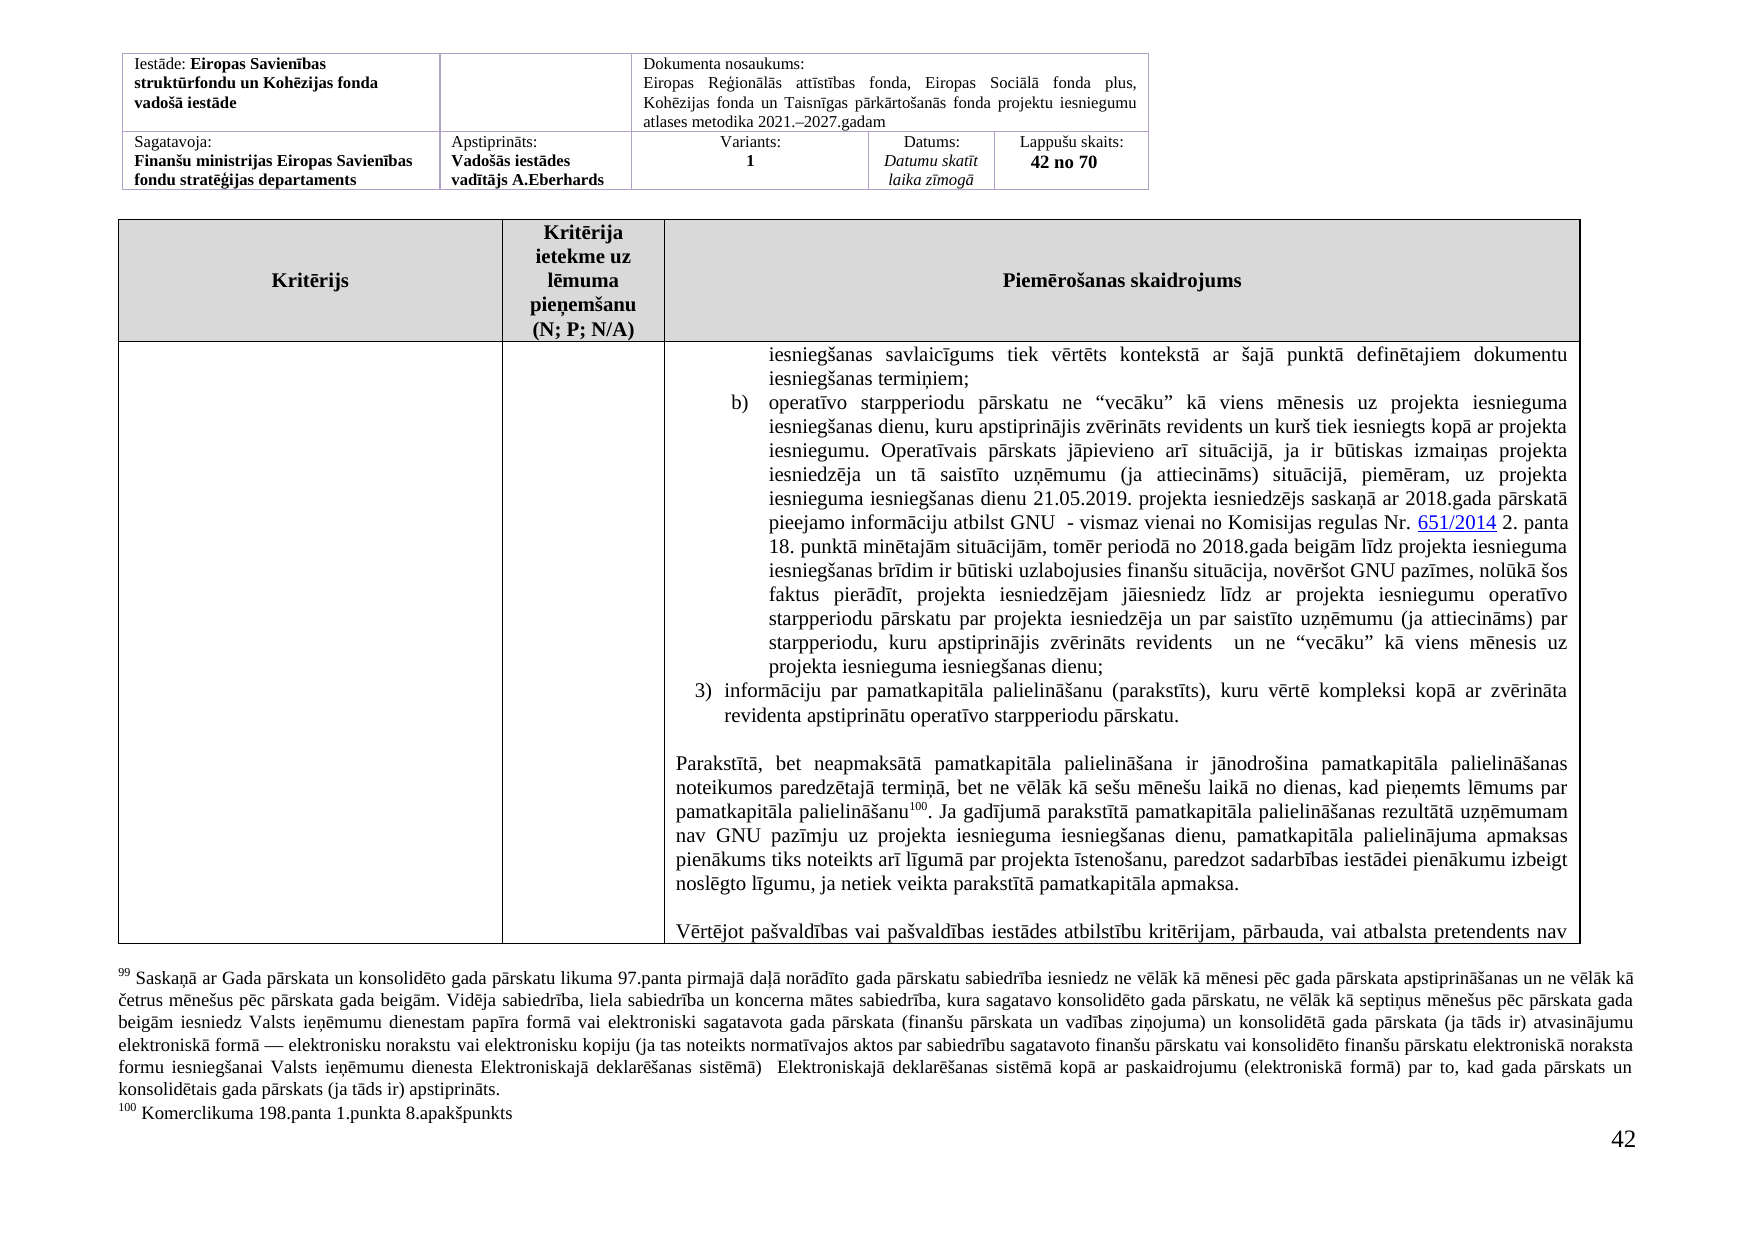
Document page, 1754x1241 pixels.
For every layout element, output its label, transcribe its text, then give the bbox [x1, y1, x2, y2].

table_header Kritērija ietekme uz lēmuma pieņemšanu (N; P; N/A) [503, 220, 664, 341]
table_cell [119, 342, 502, 943]
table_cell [665, 342, 1579, 943]
table_cell N [503, 342, 664, 943]
table_header Piemērošanas skaidrojums [665, 220, 1579, 341]
table_header Kritērijs [119, 220, 502, 341]
